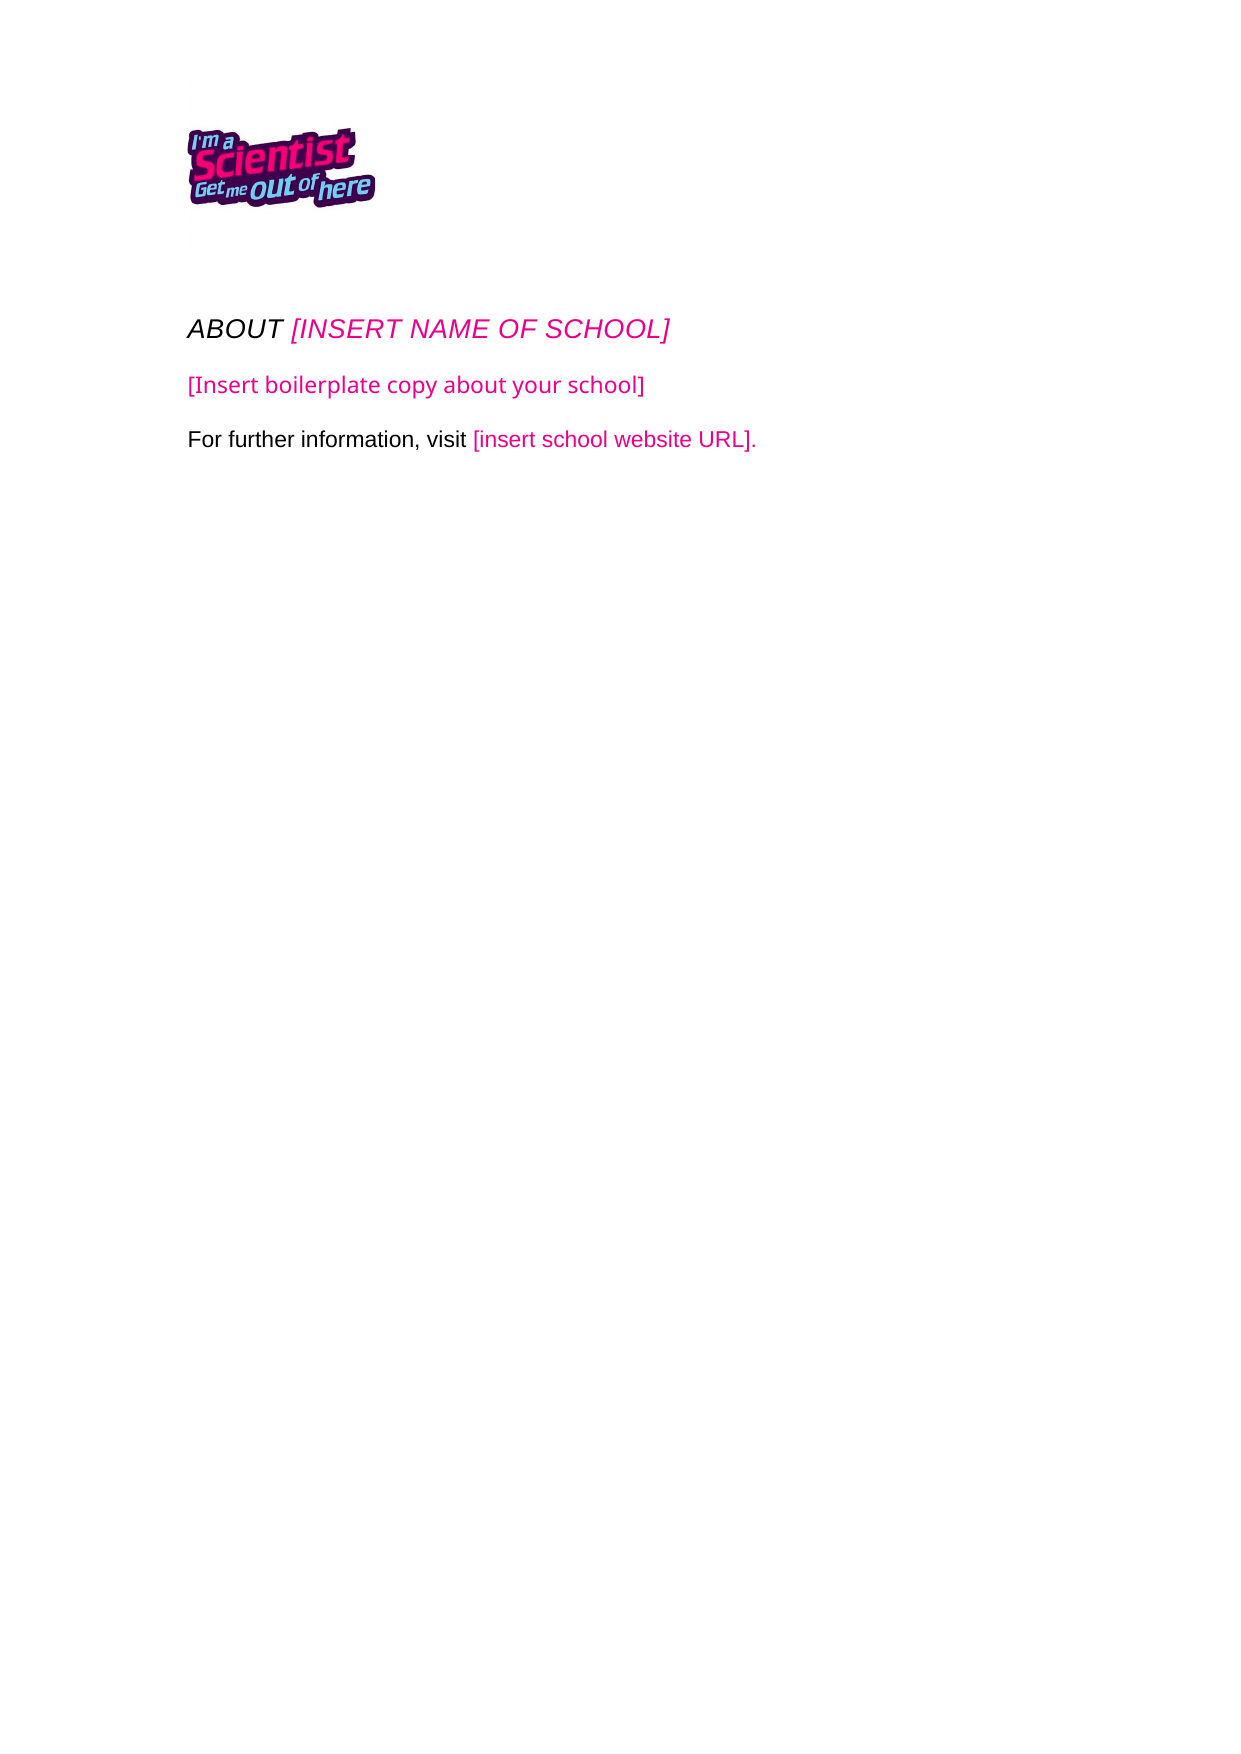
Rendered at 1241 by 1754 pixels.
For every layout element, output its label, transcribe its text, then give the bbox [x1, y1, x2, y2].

subtitle About [insert name of school] [187, 313, 1053, 344]
picture [187, 73, 375, 262]
text For further information, visit [insert school website URL]. [187, 426, 1053, 452]
text [Insert boilerplate copy about your school] [187, 369, 1053, 400]
